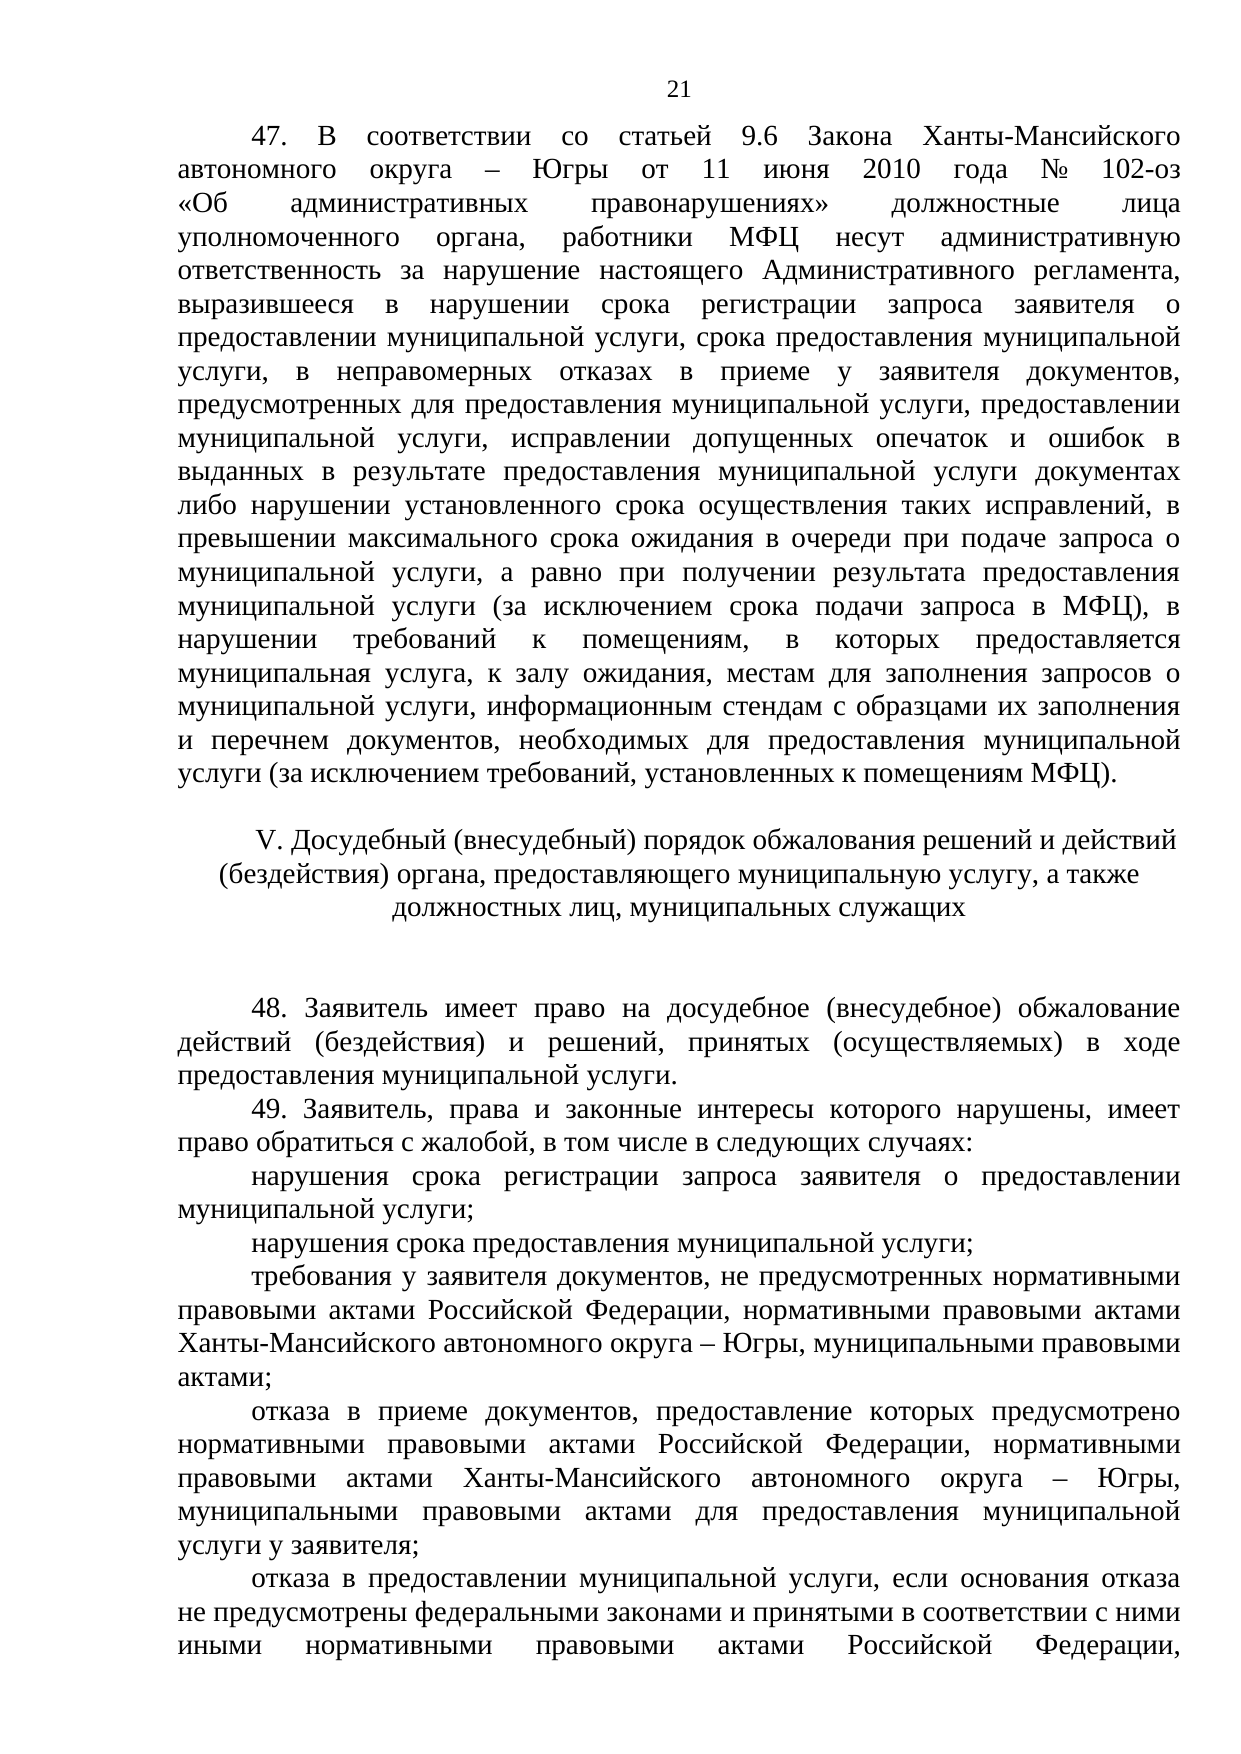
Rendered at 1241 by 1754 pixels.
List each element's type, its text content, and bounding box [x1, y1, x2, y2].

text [177, 1560, 1181, 1661]
text нарушения срока предоставления муниципальной услуги; [177, 1225, 1181, 1258]
text отказа в приеме документов, предоставление которых предусмотрено нормативными правовыми актами Российской Федерации, нормативными правовыми актами Ханты-Мансийского автономного округа – Югры, муниципальными правовыми актами для предоставления муниципальной услуги у заявителя; [177, 1393, 1181, 1560]
text 49. Заявитель, права и законные интересы которого нарушены, имеет право обратиться с жалобой, в том числе в следующих случаях: [177, 1091, 1181, 1158]
text нарушения срока регистрации запроса заявителя о предоставлении муниципальной услуги; [177, 1158, 1181, 1225]
text 48. Заявитель имеет право на досудебное (внесудебное) обжалование действий (бездействия) и решений, принятых (осуществляемых) в ходе предоставления муниципальной услуги. [177, 990, 1181, 1091]
text 47. В соответствии со статьей 9.6 Закона Ханты-Мансийского автономного округа – Югры от 11 июня 2010 года № 102-оз «Об административных правонарушениях» должностные лица уполномоченного органа, работники МФЦ несут административную ответственность за нарушение настоящего Административного регламента, выразившееся в нарушении срока регистрации запроса заявителя о предоставлении муниципальной услуги, срока предоставления муниципальной услуги, в неправомерных отказах в приеме у заявителя документов, предусмотренных для предоставления муниципальной услуги, предоставлении муниципальной услуги, исправлении допущенных опечаток и ошибок в выданных в результате предоставления муниципальной услуги документах либо нарушении установленного срока осуществления таких исправлений, в превышении максимального срока ожидания в очереди при подаче запроса о муниципальной услуги, а равно при получении результата предоставления муниципальной услуги (за исключением срока подачи запроса в МФЦ), в нарушении требований к помещениям, в которых предоставляется муниципальная услуга, к залу ожидания, местам для заполнения запросов о муниципальной услуги, информационным стендам с образцами их заполнения и перечнем документов, необходимых для предоставления муниципальной услуги (за исключением требований, установленных к помещениям МФЦ). [177, 118, 1181, 789]
text требования у заявителя документов, не предусмотренных нормативными правовыми актами Российской Федерации, нормативными правовыми актами Ханты-Мансийского автономного округа – Югры, муниципальными правовыми актами; [177, 1258, 1181, 1393]
text V. Досудебный (внесудебный) порядок обжалования решений и действий (бездействия) органа, предоставляющего муниципальную услугу, а также должностных лиц, муниципальных служащих [177, 822, 1181, 923]
